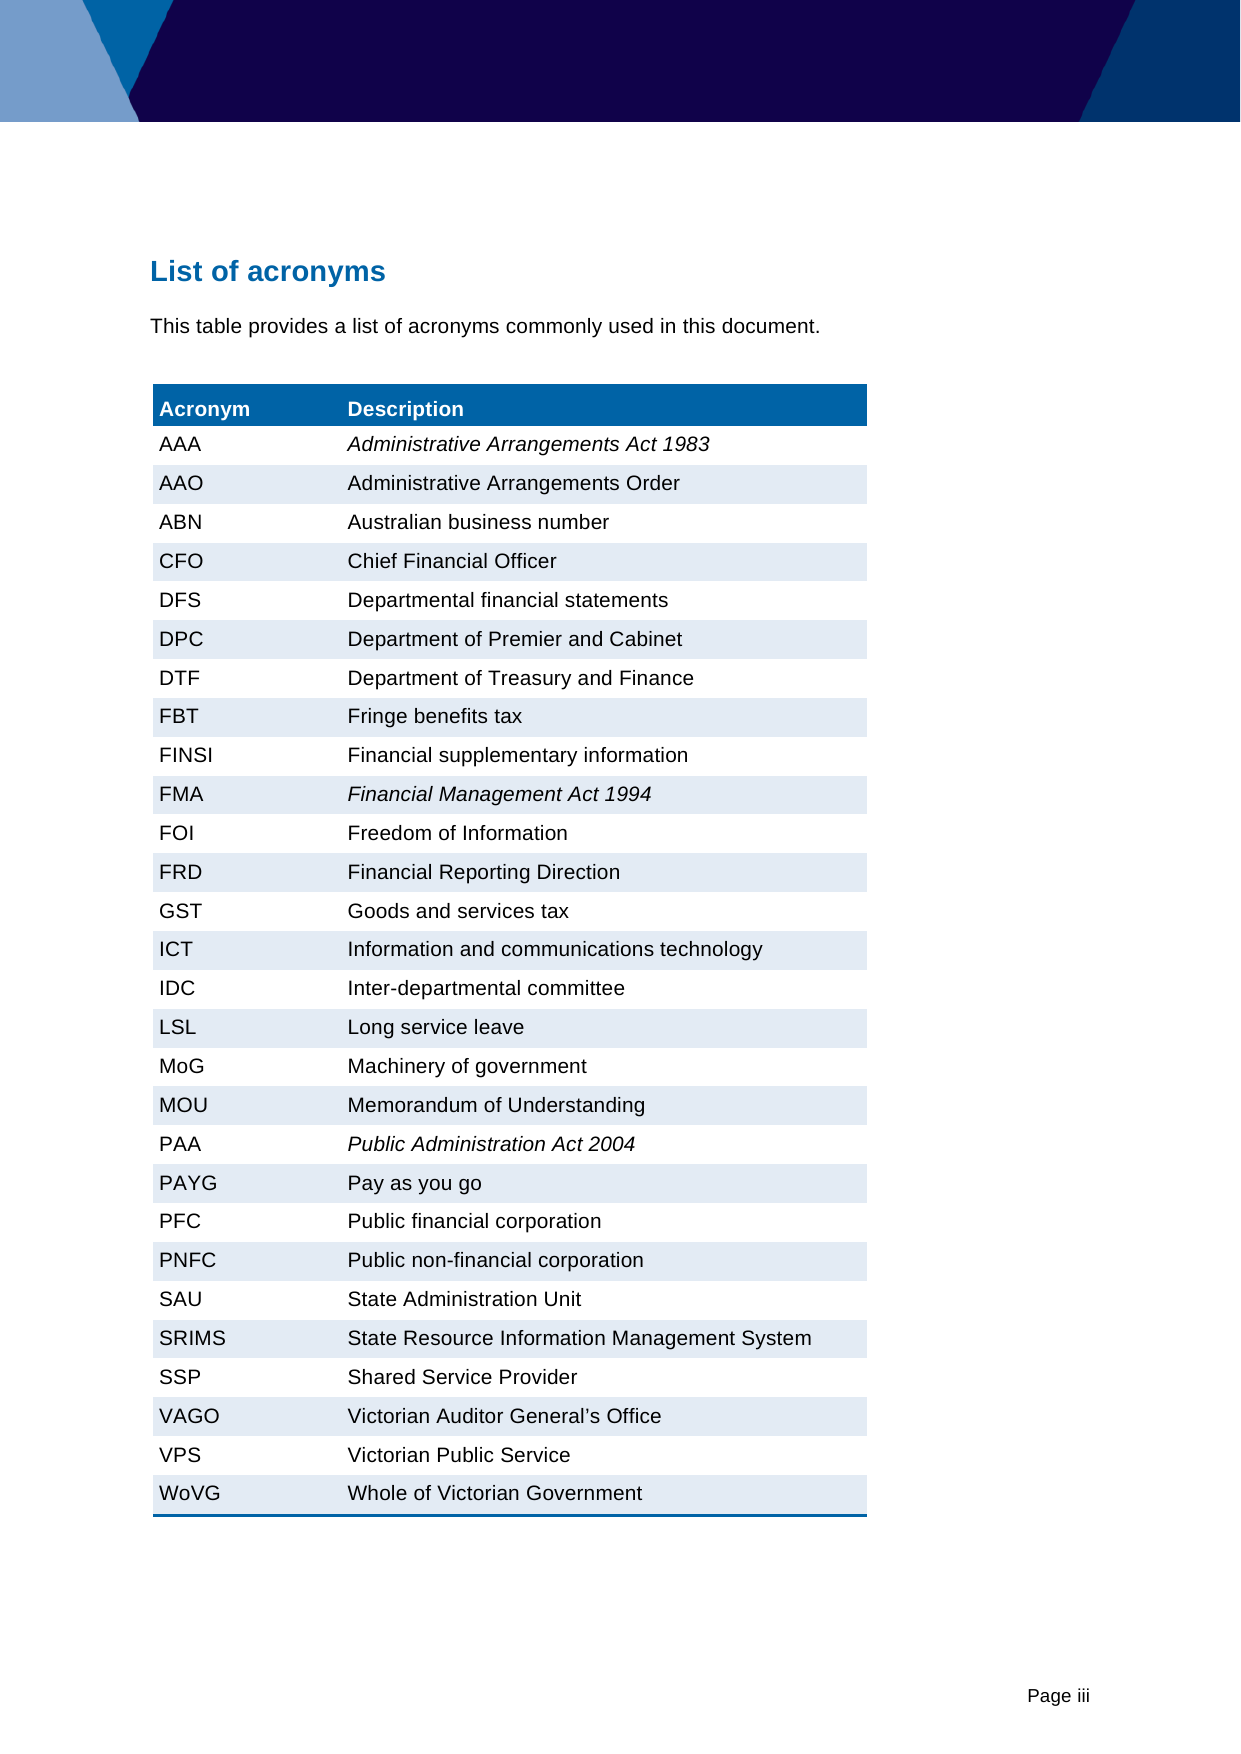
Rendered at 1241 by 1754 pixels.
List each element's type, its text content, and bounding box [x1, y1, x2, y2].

table_cell Department of Premier and Cabinet [342, 620, 867, 659]
table_cell SSP [153, 1359, 342, 1397]
table_cell ABN [153, 504, 342, 542]
table_cell Pay as you go [342, 1164, 867, 1203]
table_cell FMA [153, 776, 342, 814]
table_cell FBT [153, 698, 342, 737]
table_cell ICT [153, 931, 342, 970]
table_cell Financial Reporting Direction [342, 853, 867, 892]
table_cell SAU [153, 1281, 342, 1319]
table_cell Public financial corporation [342, 1203, 867, 1242]
table_cell PAYG [153, 1164, 342, 1203]
text This table provides a list of acronyms commonly used in this document. [150, 314, 1090, 338]
table_cell VPS [153, 1436, 342, 1475]
table_cell Financial Management Act 1994 [342, 776, 867, 814]
table_cell State Resource Information Management System [342, 1320, 867, 1358]
table_cell PNFC [153, 1242, 342, 1281]
picture [0, 0, 1241, 122]
table_cell Public Administration Act 2004 [342, 1125, 867, 1164]
table_cell Departmental financial statements [342, 581, 867, 620]
table_cell Information and communications technology [342, 931, 867, 970]
table_cell Whole of Victorian Government [342, 1475, 867, 1514]
table_cell DTF [153, 659, 342, 698]
table_cell Administrative Arrangements Order [342, 465, 867, 504]
table_cell Australian business number [342, 504, 867, 542]
table_cell Inter-departmental committee [342, 970, 867, 1009]
table_cell AAA [153, 426, 342, 465]
table_cell Chief Financial Officer [342, 543, 867, 581]
table_cell State Administration Unit [342, 1281, 867, 1319]
table_cell Goods and services tax [342, 892, 867, 931]
table_cell FINSI [153, 737, 342, 776]
table_cell PFC [153, 1203, 342, 1242]
table_cell CFO [153, 543, 342, 581]
table_cell Shared Service Provider [342, 1359, 867, 1397]
table_cell Machinery of government [342, 1048, 867, 1086]
table_cell LSL [153, 1009, 342, 1048]
table_header Description [342, 384, 867, 426]
table_cell DFS [153, 581, 342, 620]
table_cell Department of Treasury and Finance [342, 659, 867, 698]
table_cell Administrative Arrangements Act 1983 [342, 426, 867, 465]
table_cell FOI [153, 815, 342, 853]
table_cell WoVG [153, 1475, 342, 1514]
table_cell Financial supplementary information [342, 737, 867, 776]
table_cell Victorian Public Service [342, 1436, 867, 1475]
table_cell GST [153, 892, 342, 931]
table_cell AAO [153, 465, 342, 504]
table_cell Freedom of Information [342, 815, 867, 853]
table_cell SRIMS [153, 1320, 342, 1358]
subtitle List of acronyms [150, 254, 1090, 288]
table_cell Fringe benefits tax [342, 698, 867, 737]
table_cell Victorian Auditor General’s Office [342, 1397, 867, 1436]
table_cell PAA [153, 1125, 342, 1164]
table_header Acronym [153, 384, 342, 426]
table_cell FRD [153, 853, 342, 892]
table_cell IDC [153, 970, 342, 1009]
table_cell Public non-financial corporation [342, 1242, 867, 1281]
table_cell MoG [153, 1048, 342, 1086]
table_cell MOU [153, 1086, 342, 1125]
table_cell Long service leave [342, 1009, 867, 1048]
table_cell Memorandum of Understanding [342, 1086, 867, 1125]
table_cell VAGO [153, 1397, 342, 1436]
table_cell DPC [153, 620, 342, 659]
